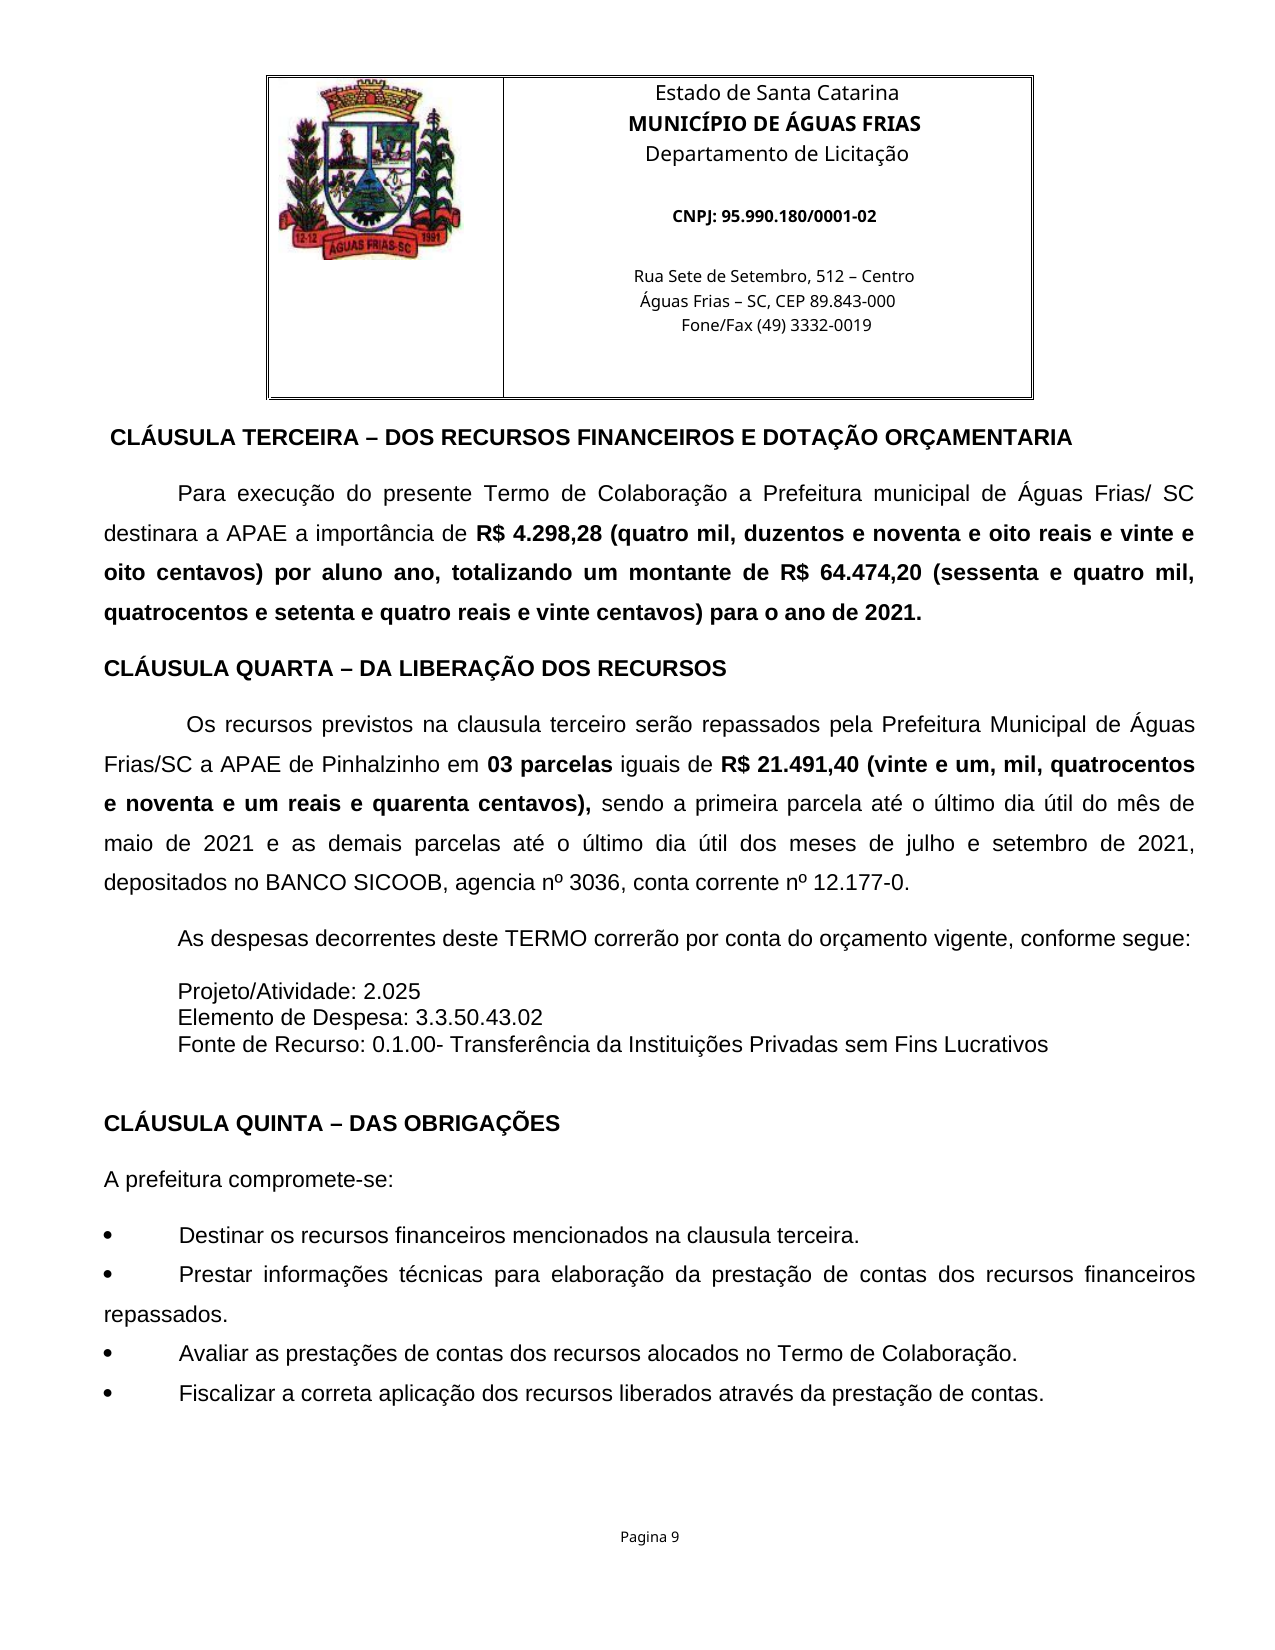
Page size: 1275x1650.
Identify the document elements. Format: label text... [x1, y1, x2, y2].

text Elemento de Despesa: 3.3.50.43.02 [103, 1004, 1196, 1031]
text As despesas decorrentes deste TERMO correrão por conta do orçamento vigente, conforme segue: [103, 925, 1196, 952]
text Os recursos previstos na clausula terceiro serão repassados pela Prefeitura Municipal de Águas Frias/SC a APAE de Pinhalzinho em 03 parcelas iguais de R$ 21.491,40 (vinte e um, mil, quatrocentos e noventa e um reais e quarenta centavos), sendo a primeira parcela até o último dia útil do mês de maio de 2021 e as demais parcelas até o último dia útil dos meses de julho e setembro de 2021, depositados no BANCO SICOOB, agencia nº 3036, conta corrente nº 12.177-0. [103, 711, 1196, 895]
list Avaliar as prestações de contas dos recursos alocados no Termo de Colaboração. [103, 1340, 1196, 1367]
picture [278, 78, 464, 260]
text Projeto/Atividade: 2.025 [103, 978, 1196, 1004]
text CLÁUSULA QUARTA – DA LIBERAÇÃO DOS RECURSOS [103, 655, 1196, 681]
text Fonte de Recurso: 0.1.00- Transferência da Instituições Privadas sem Fins Lucrativos [103, 1031, 1196, 1057]
text Para execução do presente Termo de Colaboração a Prefeitura municipal de Águas Frias/ SC destinara a APAE a importância de R$ 4.298,28 (quatro mil, duzentos e noventa e oito reais e vinte e oito centavos) por aluno ano, totalizando um montante de R$ 64.474,20 (sessenta e quatro mil, quatrocentos e setenta e quatro reais e vinte centavos) para o ano de 2021. [103, 480, 1196, 625]
list Destinar os recursos financeiros mencionados na clausula terceira. [103, 1222, 1196, 1248]
text A prefeitura compromete-se: [103, 1166, 1196, 1192]
text CLÁUSULA TERCEIRA – DOS RECURSOS FINANCEIROS E DOTAÇÃO ORÇAMENTARIA [103, 424, 1196, 451]
list Fiscalizar a correta aplicação dos recursos liberados através da prestação de contas. [103, 1380, 1196, 1406]
text CLÁUSULA QUINTA – DAS OBRIGAÇÕES [103, 1110, 1196, 1136]
list Prestar informações técnicas para elaboração da prestação de contas dos recursos financeiros repassados. [103, 1261, 1196, 1327]
